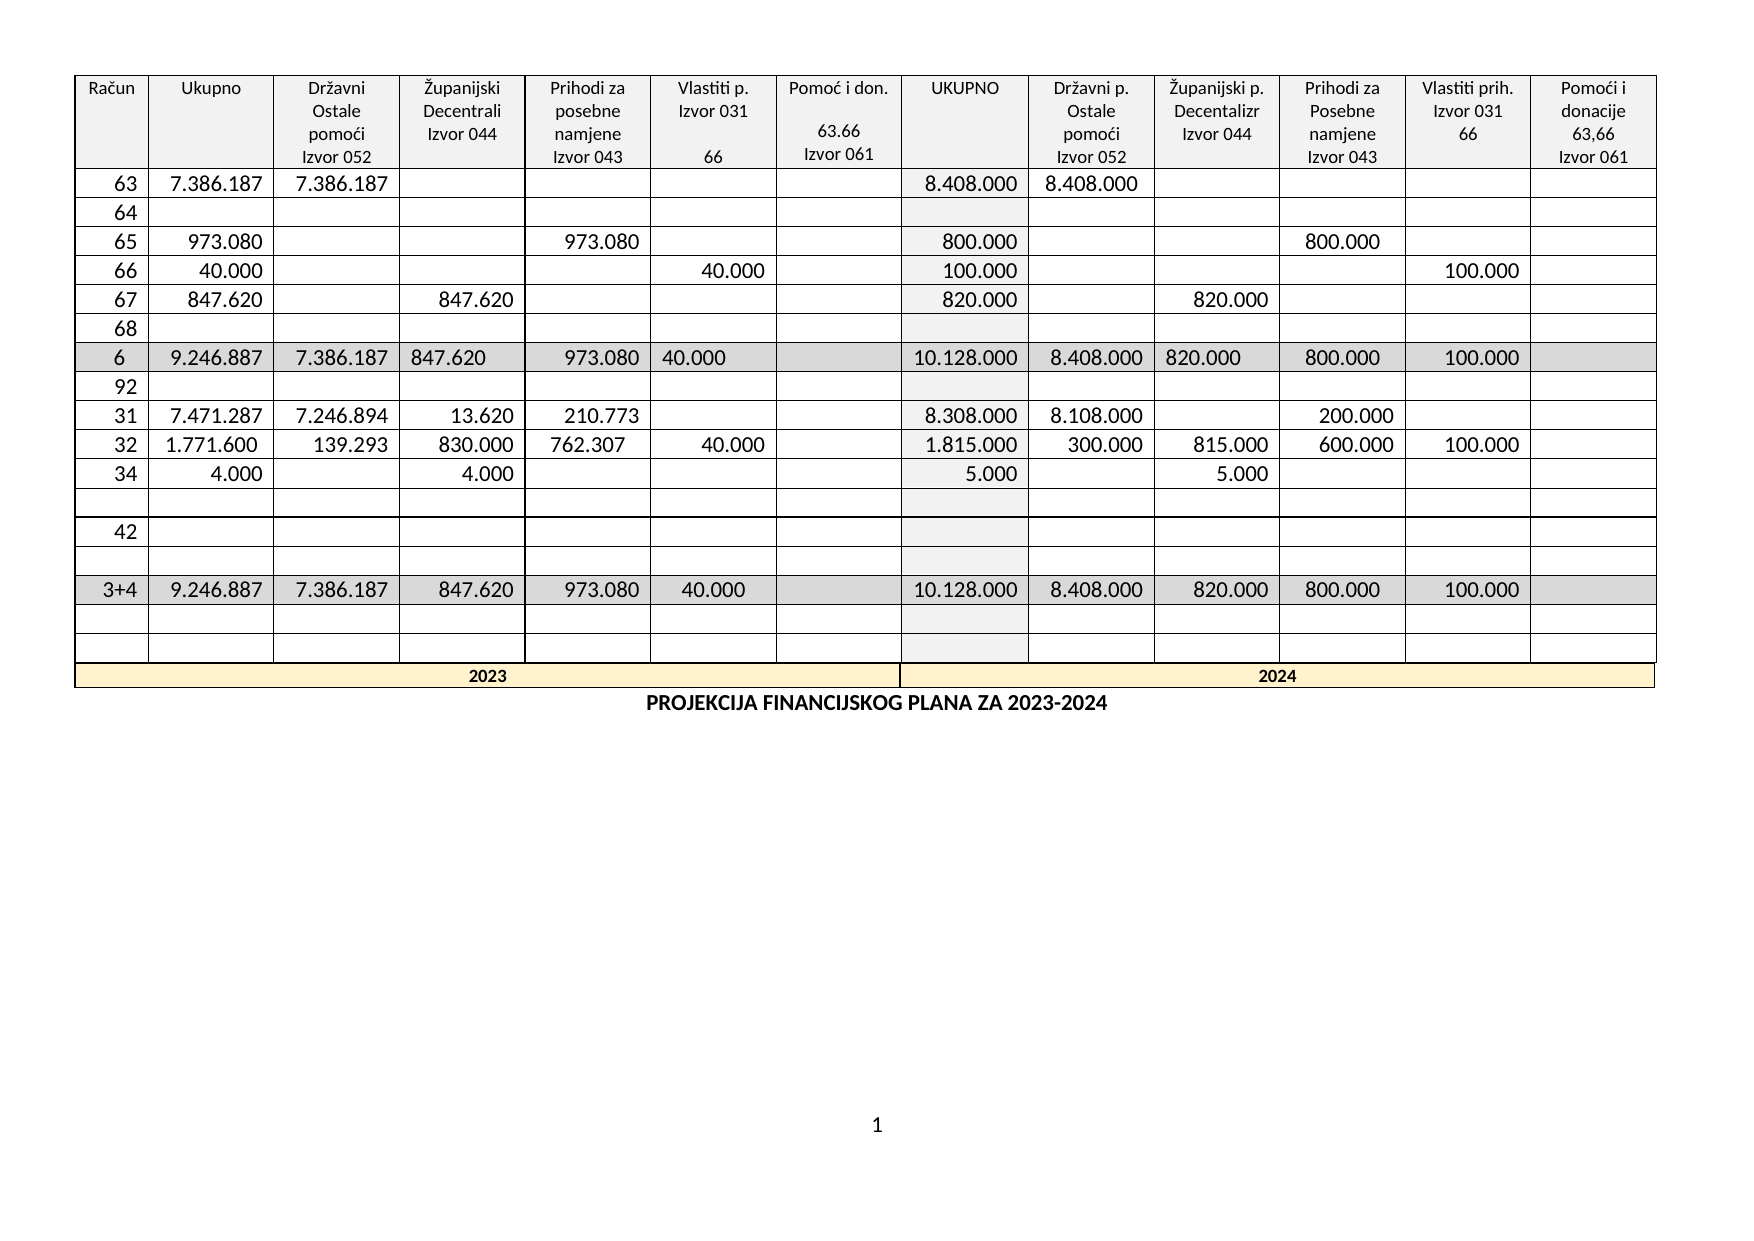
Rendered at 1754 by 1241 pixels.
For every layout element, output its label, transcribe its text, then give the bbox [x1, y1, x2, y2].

table_cell 800.000 [1280, 576, 1405, 604]
table_cell [1029, 198, 1154, 226]
table_cell [777, 227, 901, 255]
table_cell 8.408.000 [1029, 576, 1154, 604]
table_cell [1029, 489, 1154, 516]
table_header Državni p. Ostale pomoći Izvor 052 [1029, 76, 1154, 168]
table_cell 63 [76, 169, 148, 197]
table_cell [149, 547, 273, 574]
table_cell [902, 605, 1028, 633]
table_cell 210.773 [526, 401, 650, 429]
table_cell [651, 314, 776, 342]
table_cell 40.000 [651, 343, 776, 371]
table_cell [1155, 169, 1279, 197]
table_header 2024 [901, 664, 1654, 687]
table_cell [526, 459, 650, 487]
table_cell [1406, 198, 1530, 226]
table_cell 40.000 [651, 576, 776, 604]
table_cell [149, 489, 273, 516]
table_cell [1531, 401, 1656, 429]
table_cell 64 [76, 198, 148, 226]
table_cell [1406, 634, 1530, 662]
table_cell [400, 489, 524, 516]
table_cell 3+4 [76, 576, 148, 604]
table_cell [526, 489, 650, 516]
table_cell [274, 314, 399, 342]
text PROJEKCIJA FINANCIJSKOG PLANA ZA 2023-2024 [75, 688, 1679, 716]
table_cell 7.386.187 [274, 343, 399, 371]
table_cell [777, 459, 901, 487]
table_cell 100.000 [902, 256, 1028, 284]
table_cell [1029, 372, 1154, 400]
table_cell [1531, 489, 1656, 516]
table_cell [274, 285, 399, 313]
table_cell 800.000 [1280, 343, 1405, 371]
table_header Račun [76, 76, 148, 168]
table_cell 139.293 [274, 430, 399, 458]
table_cell [1531, 343, 1656, 371]
table_cell 100.000 [1406, 576, 1530, 604]
table_cell [1531, 256, 1656, 284]
table_cell [274, 518, 399, 546]
table_cell 9.246.887 [149, 576, 273, 604]
table_cell [274, 198, 399, 226]
table_cell [902, 489, 1028, 516]
table_cell [651, 372, 776, 400]
table_cell [1155, 314, 1279, 342]
table_cell [1531, 576, 1656, 604]
table_cell 8.408.000 [1029, 343, 1154, 371]
table_cell 4.000 [149, 459, 273, 487]
table_cell [400, 518, 524, 546]
table_cell 100.000 [1406, 430, 1530, 458]
table_cell 847.620 [149, 285, 273, 313]
table_cell [76, 634, 148, 662]
table_cell 66 [76, 256, 148, 284]
table_cell [777, 605, 901, 633]
table_cell 13.620 [400, 401, 524, 429]
table_cell 600.000 [1280, 430, 1405, 458]
table_cell 40.000 [651, 256, 776, 284]
table_cell [1406, 605, 1530, 633]
table_cell [1531, 547, 1656, 574]
table_cell [526, 314, 650, 342]
table_cell [1280, 372, 1405, 400]
table_cell [149, 605, 273, 633]
table_cell [400, 227, 524, 255]
table_cell 4.000 [400, 459, 524, 487]
table_cell [902, 314, 1028, 342]
table_cell 847.620 [400, 285, 524, 313]
table_cell 100.000 [1406, 343, 1530, 371]
table_cell [1406, 169, 1530, 197]
table_cell [651, 198, 776, 226]
table_cell [1531, 518, 1656, 546]
table_cell [400, 169, 524, 197]
table_cell 847.620 [400, 576, 524, 604]
table_cell 7.471.287 [149, 401, 273, 429]
table_cell [1531, 372, 1656, 400]
table_cell [274, 256, 399, 284]
table_cell [777, 430, 901, 458]
table_header Prihodi za posebne namjene Izvor 043 [526, 76, 650, 168]
table_cell [1406, 285, 1530, 313]
table_cell [1406, 489, 1530, 516]
table_cell [1155, 227, 1279, 255]
table_cell [1406, 518, 1530, 546]
table_cell [274, 605, 399, 633]
table_cell 973.080 [526, 343, 650, 371]
table_cell [777, 489, 901, 516]
table_cell [274, 489, 399, 516]
table_cell [76, 605, 148, 633]
table_cell [400, 372, 524, 400]
table_cell [1531, 459, 1656, 487]
table_cell 7.246.894 [274, 401, 399, 429]
table_cell [1029, 547, 1154, 574]
table_cell [526, 169, 650, 197]
table_cell [400, 198, 524, 226]
table_cell [400, 634, 524, 662]
table_cell [1029, 605, 1154, 633]
table_cell [651, 227, 776, 255]
table_cell [651, 401, 776, 429]
table_cell [651, 285, 776, 313]
table_cell [902, 634, 1028, 662]
table_cell [1280, 518, 1405, 546]
table_cell [902, 372, 1028, 400]
table_cell 7.386.187 [274, 576, 399, 604]
table_cell [1029, 314, 1154, 342]
table_cell [777, 401, 901, 429]
table_cell 65 [76, 227, 148, 255]
table_cell 973.080 [149, 227, 273, 255]
table_cell [1406, 314, 1530, 342]
table_cell [149, 634, 273, 662]
table_cell [651, 459, 776, 487]
table_cell 32 [76, 430, 148, 458]
table_cell [651, 169, 776, 197]
table_cell 762.307 [526, 430, 650, 458]
table_header Ukupno [149, 76, 273, 168]
table_header Vlastiti p. Izvor 031 66 [651, 76, 776, 168]
table_cell [1280, 169, 1405, 197]
table_cell [274, 227, 399, 255]
table_cell [526, 518, 650, 546]
table_cell 1.771.600 [149, 430, 273, 458]
table_cell [1155, 198, 1279, 226]
table_cell 8.108.000 [1029, 401, 1154, 429]
table_cell [1531, 227, 1656, 255]
table_cell [777, 169, 901, 197]
table_cell 8.408.000 [1029, 169, 1154, 197]
table_cell [526, 372, 650, 400]
table_cell 42 [76, 518, 148, 546]
table_cell [1280, 314, 1405, 342]
table_cell [1406, 459, 1530, 487]
table_header Županijski Decentrali Izvor 044 [400, 76, 524, 168]
table_cell [76, 547, 148, 574]
table_cell [1280, 634, 1405, 662]
table_cell [400, 605, 524, 633]
table_cell 7.386.187 [149, 169, 273, 197]
table_cell [1029, 459, 1154, 487]
table_cell 5.000 [1155, 459, 1279, 487]
table_cell 10.128.000 [902, 576, 1028, 604]
table_cell [1155, 489, 1279, 516]
table_cell [274, 547, 399, 574]
table_header Vlastiti prih. Izvor 031 66 [1406, 76, 1530, 168]
table_cell 830.000 [400, 430, 524, 458]
table_cell [1531, 314, 1656, 342]
table_cell 68 [76, 314, 148, 342]
table_cell 34 [76, 459, 148, 487]
table_cell [526, 198, 650, 226]
table_cell 847.620 [400, 343, 524, 371]
table_cell [526, 547, 650, 574]
table_cell [777, 547, 901, 574]
table_cell [526, 285, 650, 313]
table_cell [526, 634, 650, 662]
table_cell [651, 518, 776, 546]
table_cell [651, 489, 776, 516]
table_cell [1531, 634, 1656, 662]
table_header Županijski p. Decentalizr Izvor 044 [1155, 76, 1279, 168]
table_header UKUPNO [902, 76, 1028, 168]
table_cell 815.000 [1155, 430, 1279, 458]
table_cell 7.386.187 [274, 169, 399, 197]
table_cell [777, 256, 901, 284]
table_header Pomoć i don. 63.66 Izvor 061 [777, 76, 901, 168]
table_cell [1406, 372, 1530, 400]
table_cell 200.000 [1280, 401, 1405, 429]
table_cell [1406, 401, 1530, 429]
table_cell 820.000 [1155, 343, 1279, 371]
table_header Prihodi za Posebne namjene Izvor 043 [1280, 76, 1405, 168]
table_cell [274, 459, 399, 487]
table_cell [149, 372, 273, 400]
table_cell [777, 576, 901, 604]
table_cell 8.308.000 [902, 401, 1028, 429]
table_cell [1531, 198, 1656, 226]
table_cell [400, 256, 524, 284]
table_cell [777, 634, 901, 662]
table_cell 300.000 [1029, 430, 1154, 458]
table_cell [651, 634, 776, 662]
table_cell [777, 285, 901, 313]
table_cell [651, 547, 776, 574]
table_cell 8.408.000 [902, 169, 1028, 197]
table_cell [400, 547, 524, 574]
table_cell [149, 198, 273, 226]
table_cell [1406, 547, 1530, 574]
table_cell [1155, 372, 1279, 400]
table_cell 820.000 [902, 285, 1028, 313]
table_header 2023 [76, 664, 899, 687]
table_cell [1280, 285, 1405, 313]
table_cell [777, 343, 901, 371]
table_cell [777, 198, 901, 226]
table_cell 40.000 [149, 256, 273, 284]
table_cell 31 [76, 401, 148, 429]
table_cell [1029, 518, 1154, 546]
table_cell [1155, 518, 1279, 546]
table_cell 820.000 [1155, 285, 1279, 313]
table_header Državni Ostale pomoći Izvor 052 [274, 76, 399, 168]
table_cell [1155, 547, 1279, 574]
table_cell [1280, 605, 1405, 633]
table_cell 40.000 [651, 430, 776, 458]
table_cell 973.080 [526, 227, 650, 255]
table_cell [1155, 605, 1279, 633]
table_cell 6 [76, 343, 148, 371]
table_cell [1029, 227, 1154, 255]
table_cell 92 [76, 372, 148, 400]
table_cell [1280, 198, 1405, 226]
table_cell [1531, 169, 1656, 197]
table_cell [1029, 285, 1154, 313]
table_cell 100.000 [1406, 256, 1530, 284]
table_cell [1280, 547, 1405, 574]
table_cell [274, 372, 399, 400]
table_cell 9.246.887 [149, 343, 273, 371]
table_cell [1029, 634, 1154, 662]
table_cell [902, 518, 1028, 546]
table_cell 5.000 [902, 459, 1028, 487]
table_cell [1531, 605, 1656, 633]
table_cell [526, 256, 650, 284]
table_cell [1029, 256, 1154, 284]
table_cell [400, 314, 524, 342]
table_cell [1531, 430, 1656, 458]
table_cell [1155, 634, 1279, 662]
table_cell [1155, 401, 1279, 429]
table_cell [777, 372, 901, 400]
table_cell [651, 605, 776, 633]
table_cell [1280, 489, 1405, 516]
table_cell 973.080 [526, 576, 650, 604]
table_cell [526, 605, 650, 633]
table_cell [1155, 256, 1279, 284]
table_header Pomoći i donacije 63,66 Izvor 061 [1531, 76, 1656, 168]
table_cell [149, 314, 273, 342]
table_cell [1280, 256, 1405, 284]
table_cell 67 [76, 285, 148, 313]
table_cell 10.128.000 [902, 343, 1028, 371]
table_cell 820.000 [1155, 576, 1279, 604]
table_cell [1406, 227, 1530, 255]
table_cell [777, 518, 901, 546]
table_cell [149, 518, 273, 546]
table_cell [902, 198, 1028, 226]
table_cell [274, 634, 399, 662]
table_cell 800.000 [1280, 227, 1405, 255]
table_cell [76, 489, 148, 516]
table_cell [1531, 285, 1656, 313]
table_cell [902, 547, 1028, 574]
table_cell [777, 314, 901, 342]
table_cell 1.815.000 [902, 430, 1028, 458]
table_cell [1280, 459, 1405, 487]
table_cell 800.000 [902, 227, 1028, 255]
